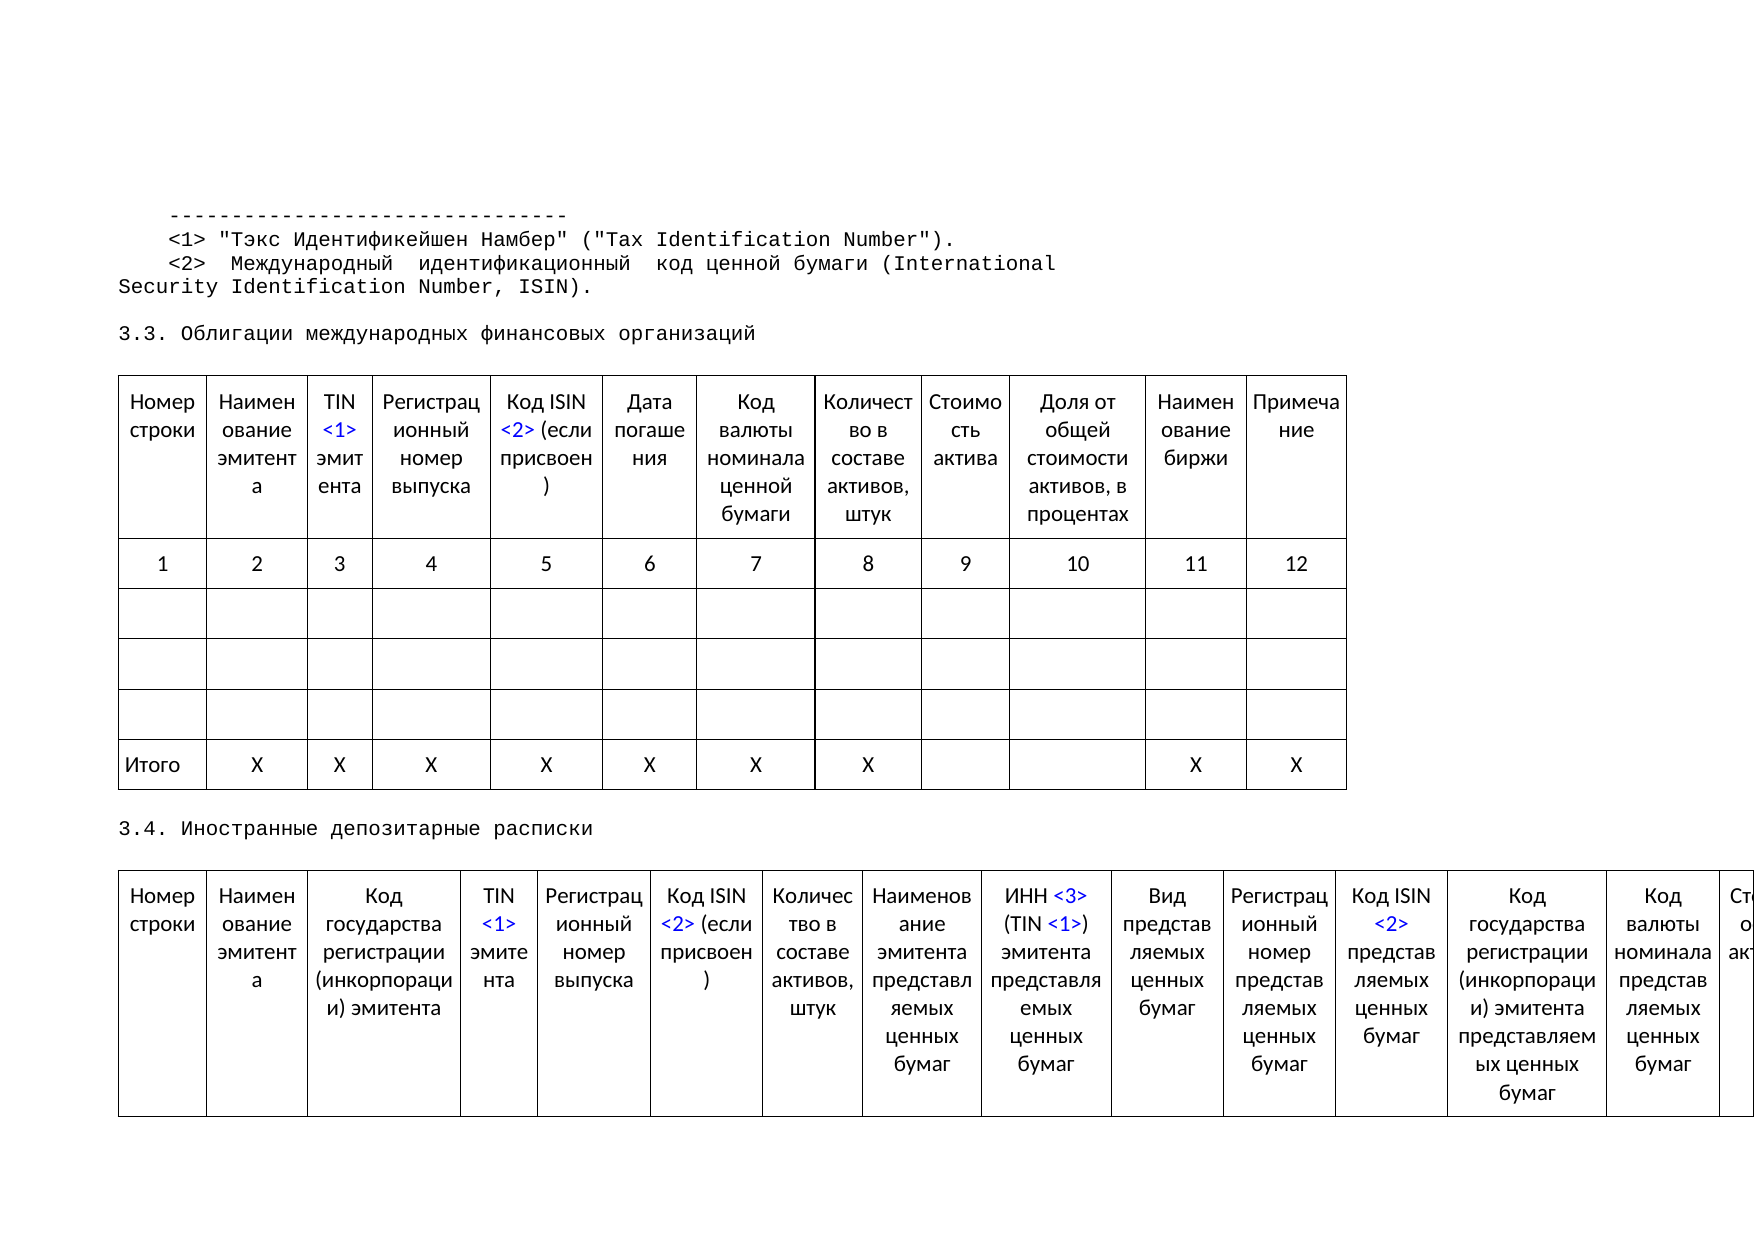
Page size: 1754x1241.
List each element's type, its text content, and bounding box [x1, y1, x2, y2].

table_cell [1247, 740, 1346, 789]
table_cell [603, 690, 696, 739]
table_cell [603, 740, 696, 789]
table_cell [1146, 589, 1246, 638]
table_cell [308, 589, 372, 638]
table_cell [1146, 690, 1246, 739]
text Security Identification Number, ISIN). [118, 276, 1636, 300]
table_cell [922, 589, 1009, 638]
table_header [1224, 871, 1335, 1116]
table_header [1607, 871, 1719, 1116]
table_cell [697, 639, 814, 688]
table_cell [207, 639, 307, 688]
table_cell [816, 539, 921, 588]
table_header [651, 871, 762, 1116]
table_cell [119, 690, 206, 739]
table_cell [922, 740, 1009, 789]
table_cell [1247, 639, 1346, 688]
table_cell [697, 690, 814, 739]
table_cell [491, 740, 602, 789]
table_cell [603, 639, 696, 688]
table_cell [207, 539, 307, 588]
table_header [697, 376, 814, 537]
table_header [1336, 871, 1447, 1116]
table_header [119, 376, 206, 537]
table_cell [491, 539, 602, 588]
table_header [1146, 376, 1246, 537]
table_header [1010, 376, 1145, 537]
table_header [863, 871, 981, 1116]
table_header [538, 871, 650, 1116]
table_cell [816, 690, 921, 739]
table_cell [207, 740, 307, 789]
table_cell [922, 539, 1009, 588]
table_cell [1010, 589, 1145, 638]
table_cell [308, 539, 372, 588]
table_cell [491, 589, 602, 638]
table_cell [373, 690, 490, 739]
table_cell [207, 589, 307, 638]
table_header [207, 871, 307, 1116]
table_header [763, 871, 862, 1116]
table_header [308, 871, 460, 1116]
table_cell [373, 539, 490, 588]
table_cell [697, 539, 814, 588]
text <1> "Тэкс Идентификейшен Намбер" ("Tax Identification Number"). [118, 229, 1636, 252]
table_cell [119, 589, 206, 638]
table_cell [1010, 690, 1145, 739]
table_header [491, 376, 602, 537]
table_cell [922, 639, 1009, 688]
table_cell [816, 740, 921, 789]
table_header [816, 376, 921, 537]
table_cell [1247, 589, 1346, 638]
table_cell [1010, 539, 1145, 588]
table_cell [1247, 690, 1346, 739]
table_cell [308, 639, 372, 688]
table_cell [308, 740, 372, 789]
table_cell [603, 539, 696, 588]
text -------------------------------- [118, 205, 1636, 229]
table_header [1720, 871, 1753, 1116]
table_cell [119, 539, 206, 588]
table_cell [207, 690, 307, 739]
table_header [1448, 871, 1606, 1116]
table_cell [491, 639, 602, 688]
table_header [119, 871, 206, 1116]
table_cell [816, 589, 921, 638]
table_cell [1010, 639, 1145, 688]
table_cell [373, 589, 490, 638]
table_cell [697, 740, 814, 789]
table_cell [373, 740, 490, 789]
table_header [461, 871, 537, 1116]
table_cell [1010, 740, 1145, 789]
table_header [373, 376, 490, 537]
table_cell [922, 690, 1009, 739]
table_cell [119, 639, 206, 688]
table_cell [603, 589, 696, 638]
text 3.3. Облигации международных финансовых организаций [118, 323, 1636, 347]
text 3.4. Иностранные депозитарные расписки [118, 818, 1636, 842]
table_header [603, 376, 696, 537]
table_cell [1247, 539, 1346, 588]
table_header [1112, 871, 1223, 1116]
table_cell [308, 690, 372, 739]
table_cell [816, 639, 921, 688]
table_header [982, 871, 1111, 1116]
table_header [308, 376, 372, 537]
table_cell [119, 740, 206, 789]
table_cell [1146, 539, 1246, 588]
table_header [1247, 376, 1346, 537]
text <2> Международный идентификационный код ценной бумаги (International [118, 252, 1636, 276]
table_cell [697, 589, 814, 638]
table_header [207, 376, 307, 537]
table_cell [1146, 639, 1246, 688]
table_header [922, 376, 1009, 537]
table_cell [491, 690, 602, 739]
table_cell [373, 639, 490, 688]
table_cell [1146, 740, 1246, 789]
